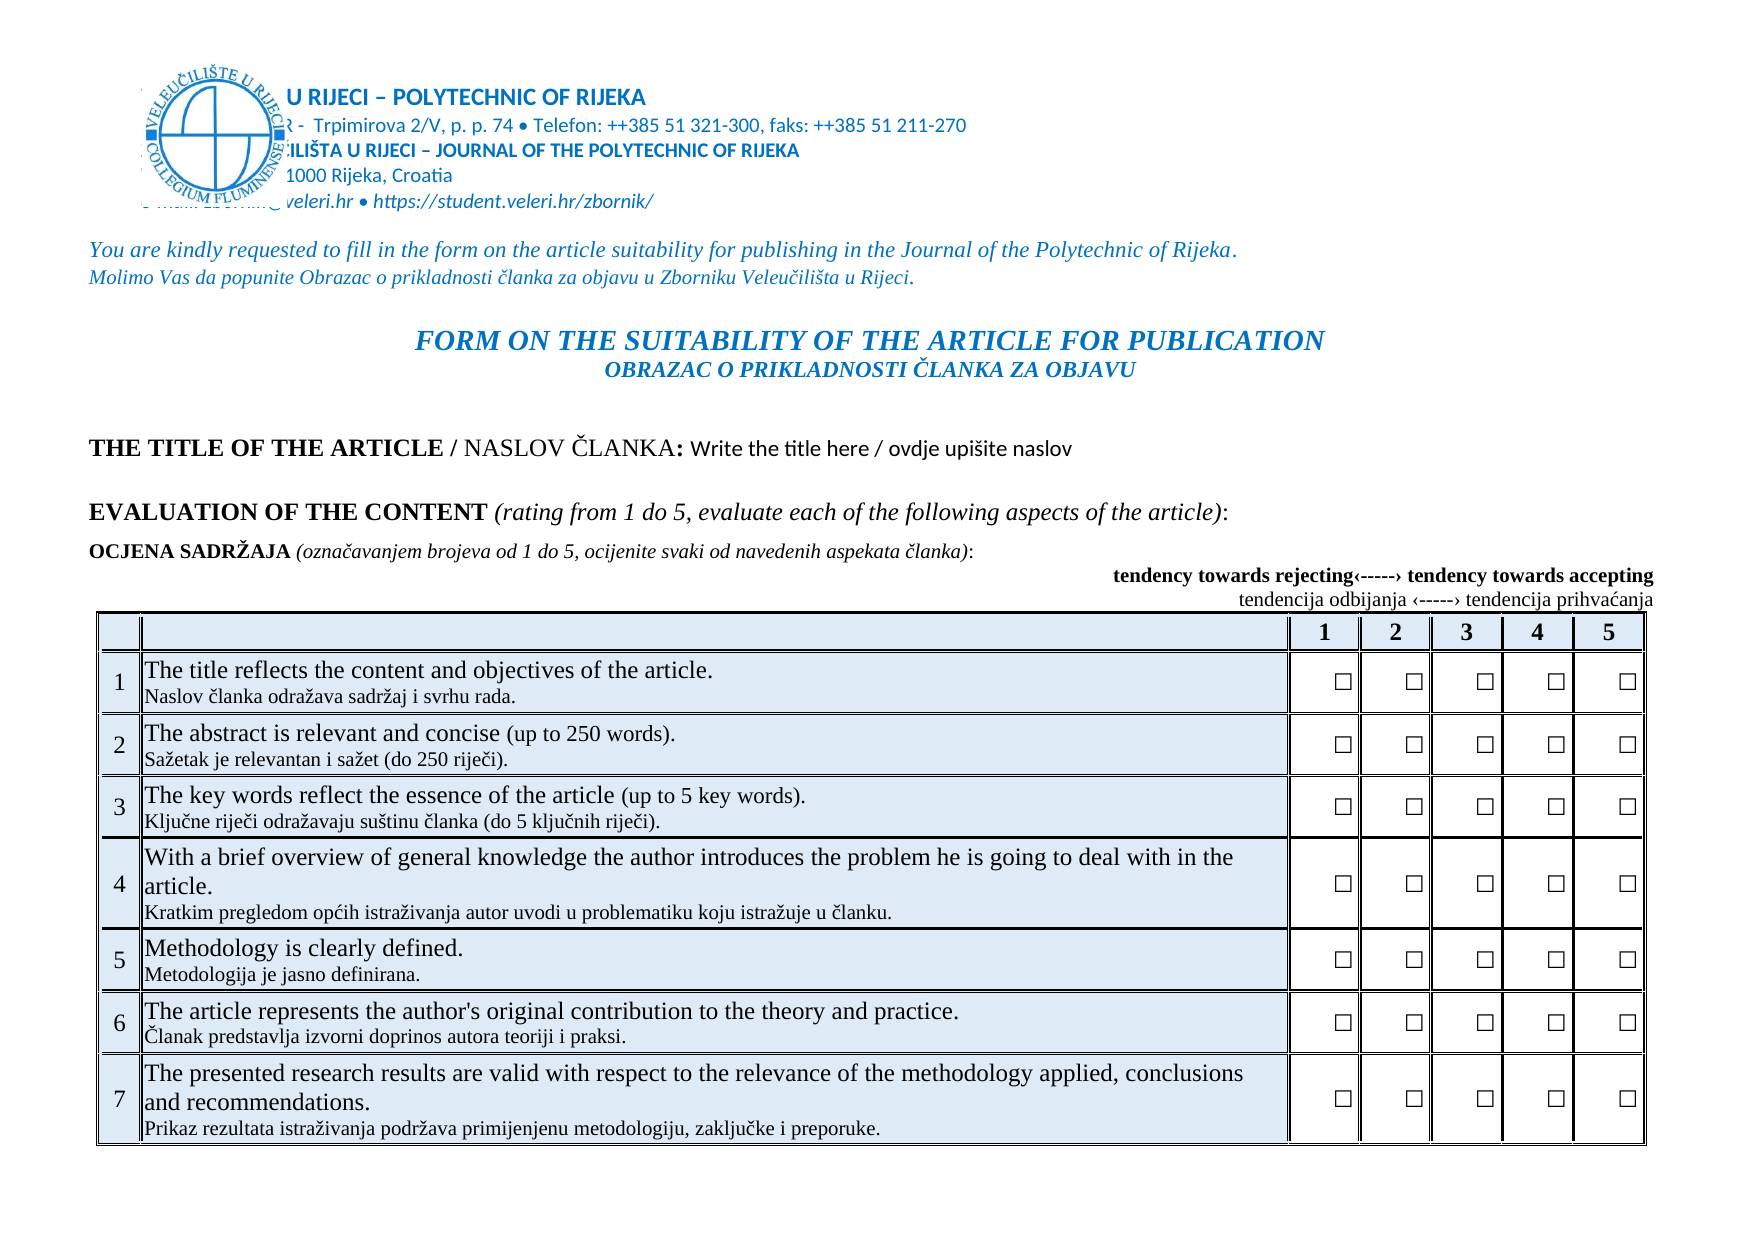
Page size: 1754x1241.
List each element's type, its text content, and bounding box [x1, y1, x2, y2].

table_cell 1 [99, 649, 139, 711]
table_cell The presented research results are valid with respect to the relevance of the methodology applied, conclusions and recommendations. Prikaz rezultata istraživanja podržava primijenjenu metodologiju, zaključke i preporuke. [141, 1052, 1289, 1143]
table_header [141, 613, 1289, 649]
text EVALUATION OF THE CONTENT (rating from 1 do 5, evaluate each of the following aspects of the article): [89, 497, 1654, 526]
text THE TITLE OF THE ARTICLE / NASLOV ČLANKA: [89, 433, 1654, 462]
table_cell The article represents the author's original contribution to the theory and practice. Članak predstavlja izvorni doprinos autora teoriji i praksi. [143, 993, 1287, 1052]
table_header 4 [1502, 613, 1573, 649]
text tendency towards rejecting‹-----› tendency towards accepting [457, 563, 1654, 587]
table_cell The abstract is relevant and concise (up to 250 words). Sažetak je relevantan i sažet (do 250 riječi). [143, 715, 1287, 774]
table_cell The title reflects the content and objectives of the article. Naslov članka odražava sadržaj i svrhu rada. [143, 653, 1287, 711]
table_header 1 [1289, 613, 1360, 649]
table_cell 7 [98, 1052, 141, 1143]
table_header 5 [1573, 614, 1643, 649]
picture [141, 61, 288, 207]
table_cell 4 [99, 836, 139, 927]
table_header 3 [1431, 613, 1502, 649]
table_cell 6 [99, 989, 139, 1052]
text You are kindly requested to fill in the form on the article suitability for publishing in the Journal of the Polytechnic of Rijeka. [89, 236, 1654, 263]
table_header [99, 613, 141, 649]
text FORM ON THE SUITABILITY OF THE ARTICLE FOR PUBLICATION [89, 323, 1654, 356]
table_cell Methodology is clearly defined. Metodologija je jasno definirana. [143, 930, 1287, 989]
table_cell 3 [98, 774, 141, 836]
table_cell With a brief overview of general knowledge the author introduces the problem he is going to deal with in the article. Kratkim pregledom općih istraživanja autor uvodi u problematiku koju istražuje u članku. [143, 839, 1287, 927]
text tendencija odbijanja ‹-----› tendencija prihvaćanja [89, 587, 1654, 611]
text OBRAZAC O PRIKLADNOSTI ČLANKA ZA OBJAVU [89, 356, 1654, 382]
table_cell 2 [99, 711, 139, 774]
table_header 2 [1360, 613, 1431, 649]
text Molimo Vas da popunite Obrazac o prikladnosti članka za objavu u Zborniku Veleučilišta u Rijeci. [89, 263, 1654, 289]
table_cell The key words reflect the essence of the article (up to 5 key words). Ključne riječi odražavaju suštinu članka (do 5 ključnih riječi). [143, 777, 1287, 836]
text OCJENA SADRŽAJA (označavanjem brojeva od 1 do 5, ocijenite svaki od navedenih aspekata članka): [89, 539, 1654, 563]
table_cell 5 [99, 927, 139, 989]
